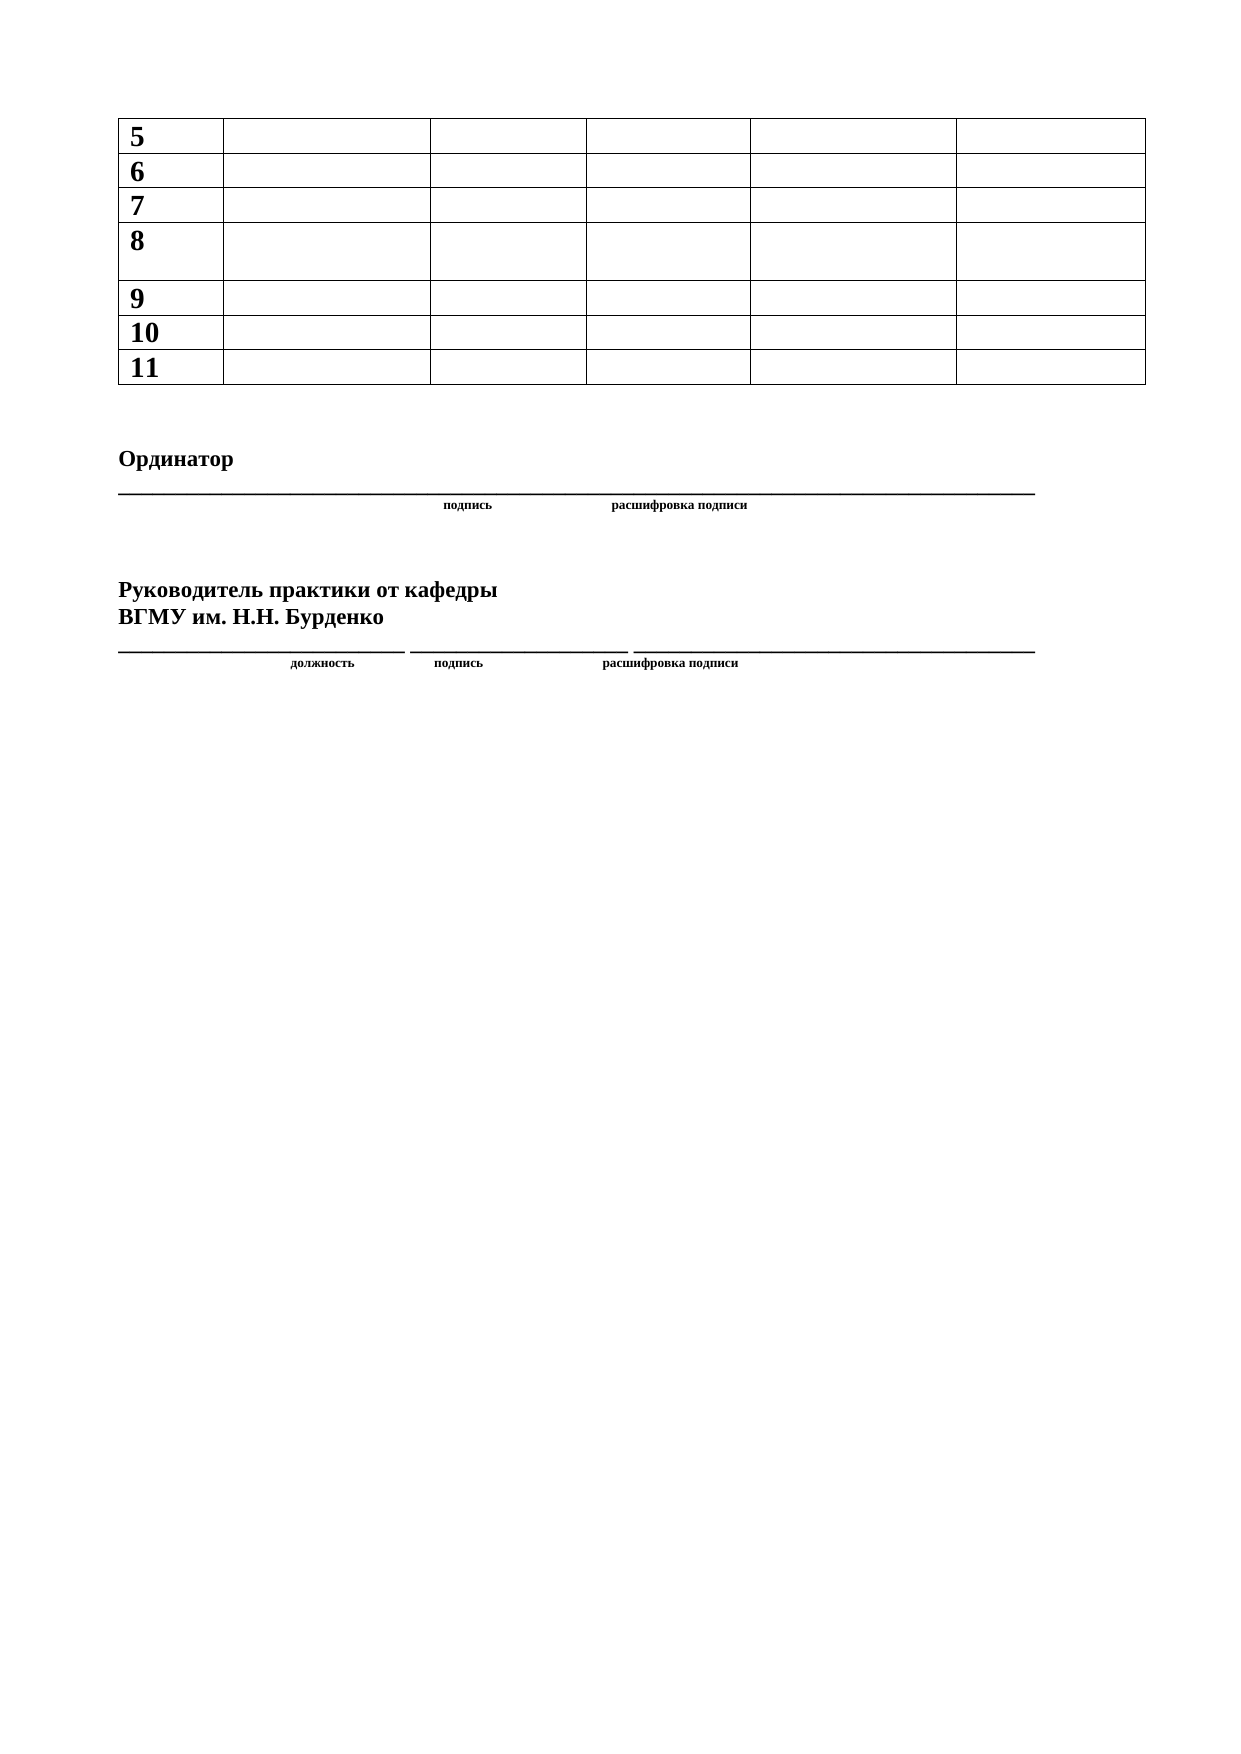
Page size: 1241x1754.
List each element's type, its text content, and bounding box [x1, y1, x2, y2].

table_cell [119, 119, 223, 153]
table_cell [224, 223, 430, 280]
text должность подпись расшифровка подписи [118, 655, 1122, 682]
table_cell [587, 119, 750, 153]
table_cell [224, 350, 430, 384]
table_cell [751, 223, 956, 280]
table_cell [751, 188, 956, 222]
table_cell [431, 154, 586, 187]
table_cell [224, 281, 430, 314]
table_cell [587, 188, 750, 222]
table_cell [224, 119, 430, 153]
table_cell [224, 316, 430, 349]
table_cell [957, 223, 1145, 280]
table_cell [431, 350, 586, 384]
table_cell [431, 119, 586, 153]
table_cell [119, 223, 223, 280]
table_cell [957, 188, 1145, 222]
table_cell [431, 281, 586, 314]
table_cell [431, 223, 586, 280]
table_cell [957, 119, 1145, 153]
table_cell [224, 188, 430, 222]
text ВГМУ им. Н.Н. Бурденко [118, 603, 1122, 629]
text Ординатор [118, 444, 1122, 471]
table_cell [119, 188, 223, 222]
table_cell [957, 350, 1145, 384]
table_cell [431, 188, 586, 222]
text _________________________ ___________________ ___________________________________ [118, 629, 1122, 655]
table_cell [751, 154, 956, 187]
table_cell [587, 316, 750, 349]
text ________________________________________________________________________________ [118, 471, 1122, 497]
table_cell [587, 281, 750, 314]
table_cell [119, 350, 223, 384]
table_cell [957, 154, 1145, 187]
table_cell [587, 223, 750, 280]
table_cell [751, 350, 956, 384]
table_cell [751, 119, 956, 153]
table_cell [431, 316, 586, 349]
table_cell [119, 281, 223, 314]
table_cell [957, 281, 1145, 314]
text Руководитель практики от кафедры [118, 576, 1122, 603]
table_cell [751, 316, 956, 349]
table_cell [587, 154, 750, 187]
table_cell [957, 316, 1145, 349]
table_cell [119, 154, 223, 187]
table_cell [119, 316, 223, 349]
table_cell [224, 154, 430, 187]
table_cell [587, 350, 750, 384]
table_cell [751, 281, 956, 314]
text подпись расшифровка подписи [118, 497, 1122, 524]
